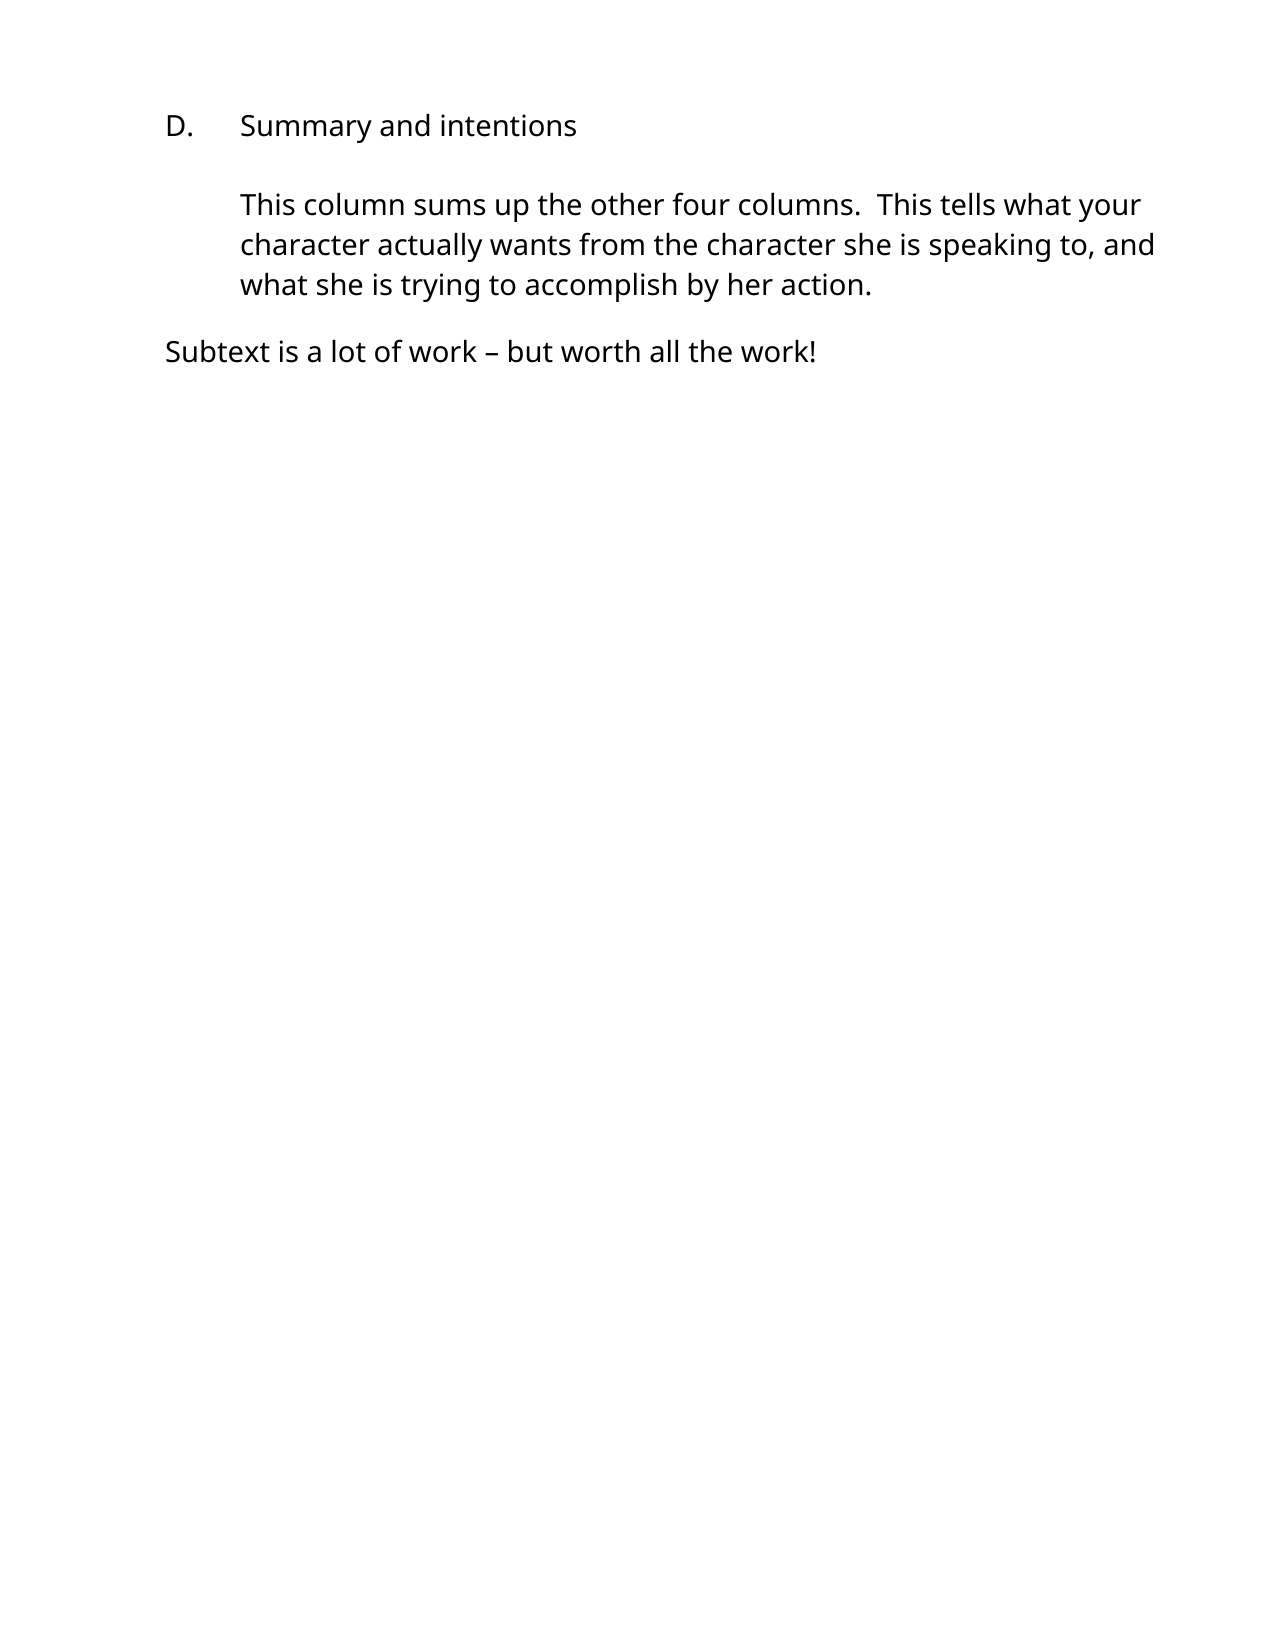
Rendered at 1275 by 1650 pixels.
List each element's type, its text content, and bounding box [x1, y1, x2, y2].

text This column sums up the other four columns. This tells what your character actually wants from the character she is speaking to, and what she is trying to accomplish by her action. [240, 184, 1185, 303]
list Summary and intentions [156, 105, 1185, 145]
text Subtext is a lot of work – but worth all the work! [90, 331, 1185, 371]
